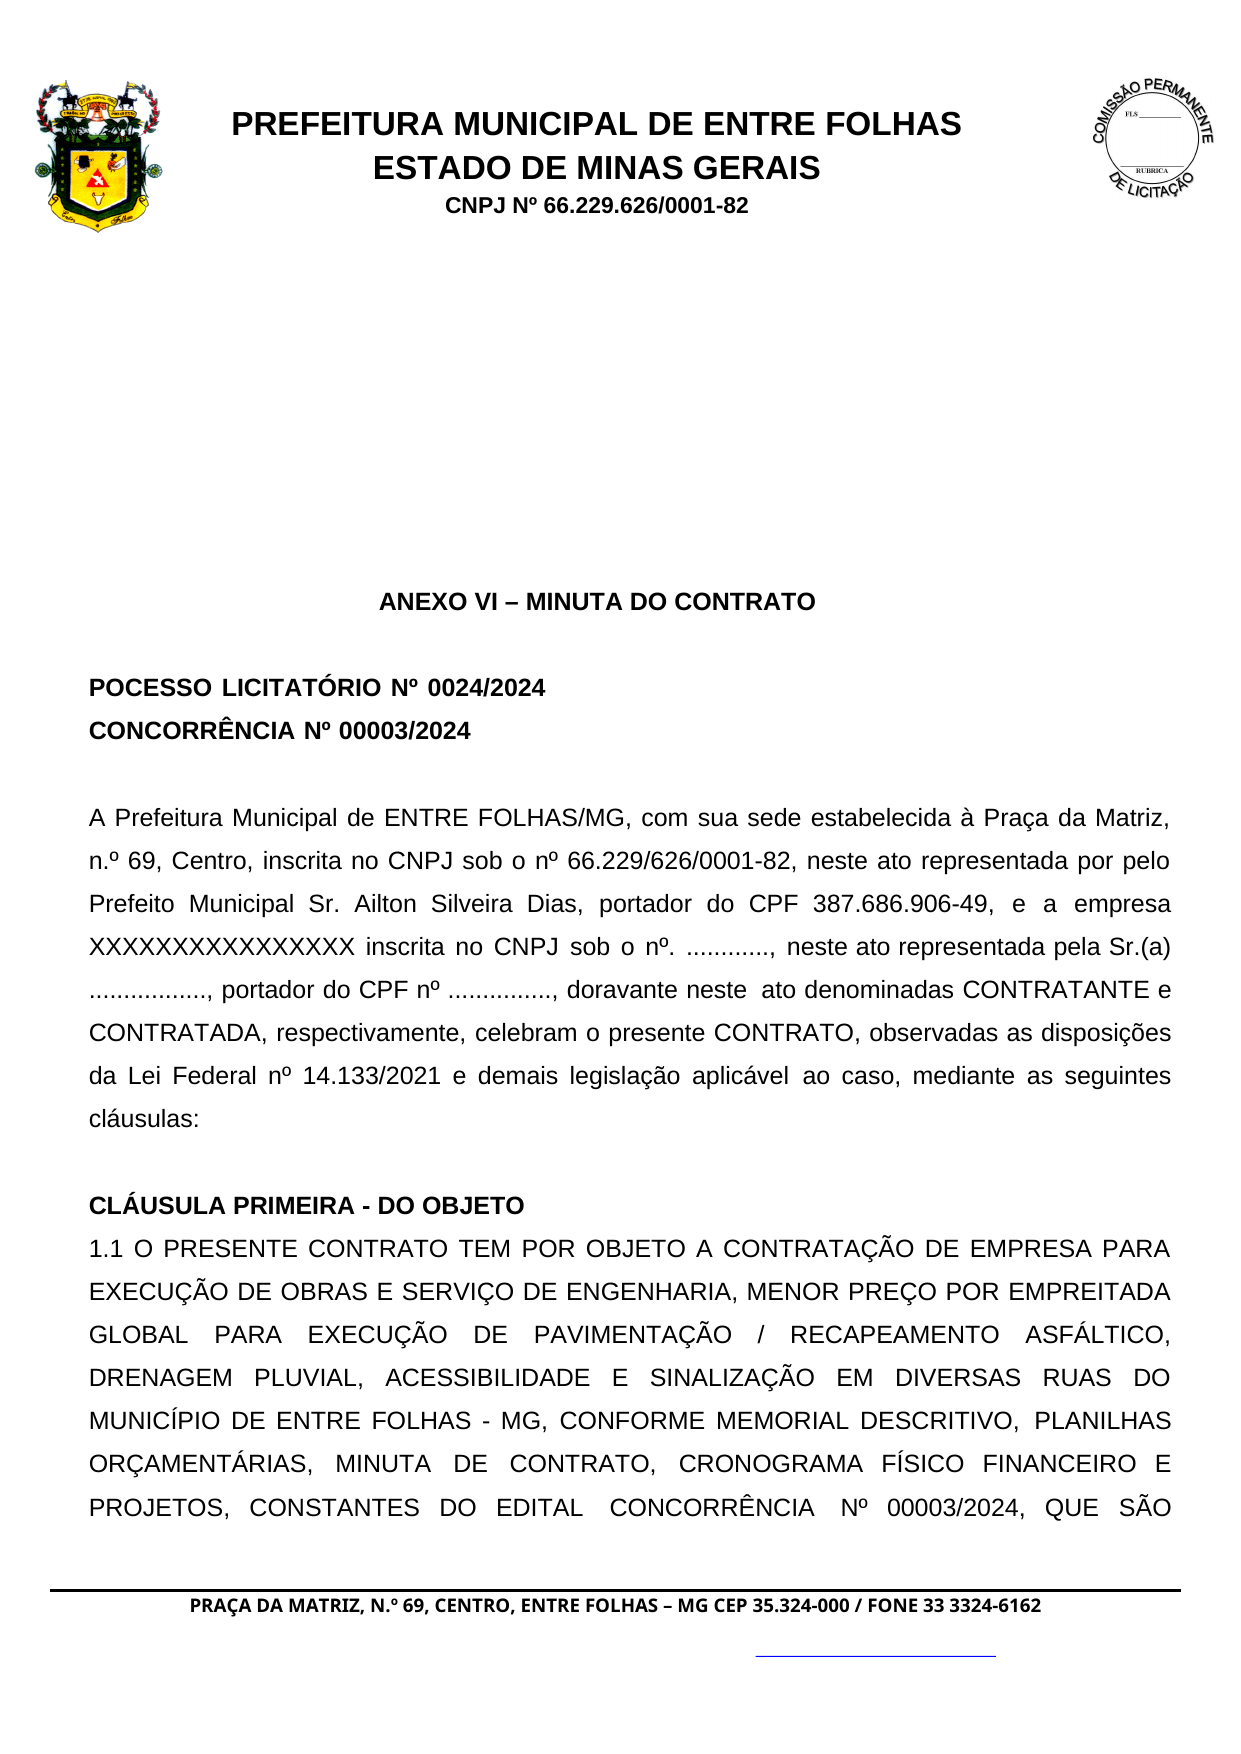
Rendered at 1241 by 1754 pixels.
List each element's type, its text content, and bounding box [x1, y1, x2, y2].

text A Prefeitura Municipal de ENTRE FOLHAS/MG, com sua sede estabelecida à Praça da Matriz, n.º 69, Centro, inscrita no CNPJ sob o nº 66.229/626/0001-82, neste ato representada por pelo Prefeito Municipal Sr. Ailton Silveira Dias, portador do CPF 387.686.906-49, e a empresa XXXXXXXXXXXXXXXX inscrita no CNPJ sob o nº. ............, neste ato representada pela Sr.(a) ................., portador do CPF nº ..............., doravante neste ato denominadas CONTRATANTE e CONTRATADA, respectivamente, celebram o presente CONTRATO, observadas as disposições da Lei Federal nº 14.133/2021 e demais legislação aplicável ao caso, mediante as seguintes cláusulas: [88, 802, 1172, 1133]
subtitle POCESSO LICITATÓRIO Nº 0024/2024 CONCORRÊNCIA Nº 00003/2024 [88, 673, 671, 745]
subtitle CLÁUSULA PRIMEIRA - DO OBJETO [88, 1191, 1181, 1219]
picture [28, 73, 167, 230]
subtitle ANEXO VI – MINUTA DO CONTRATO [88, 587, 1106, 616]
picture [1091, 77, 1216, 199]
